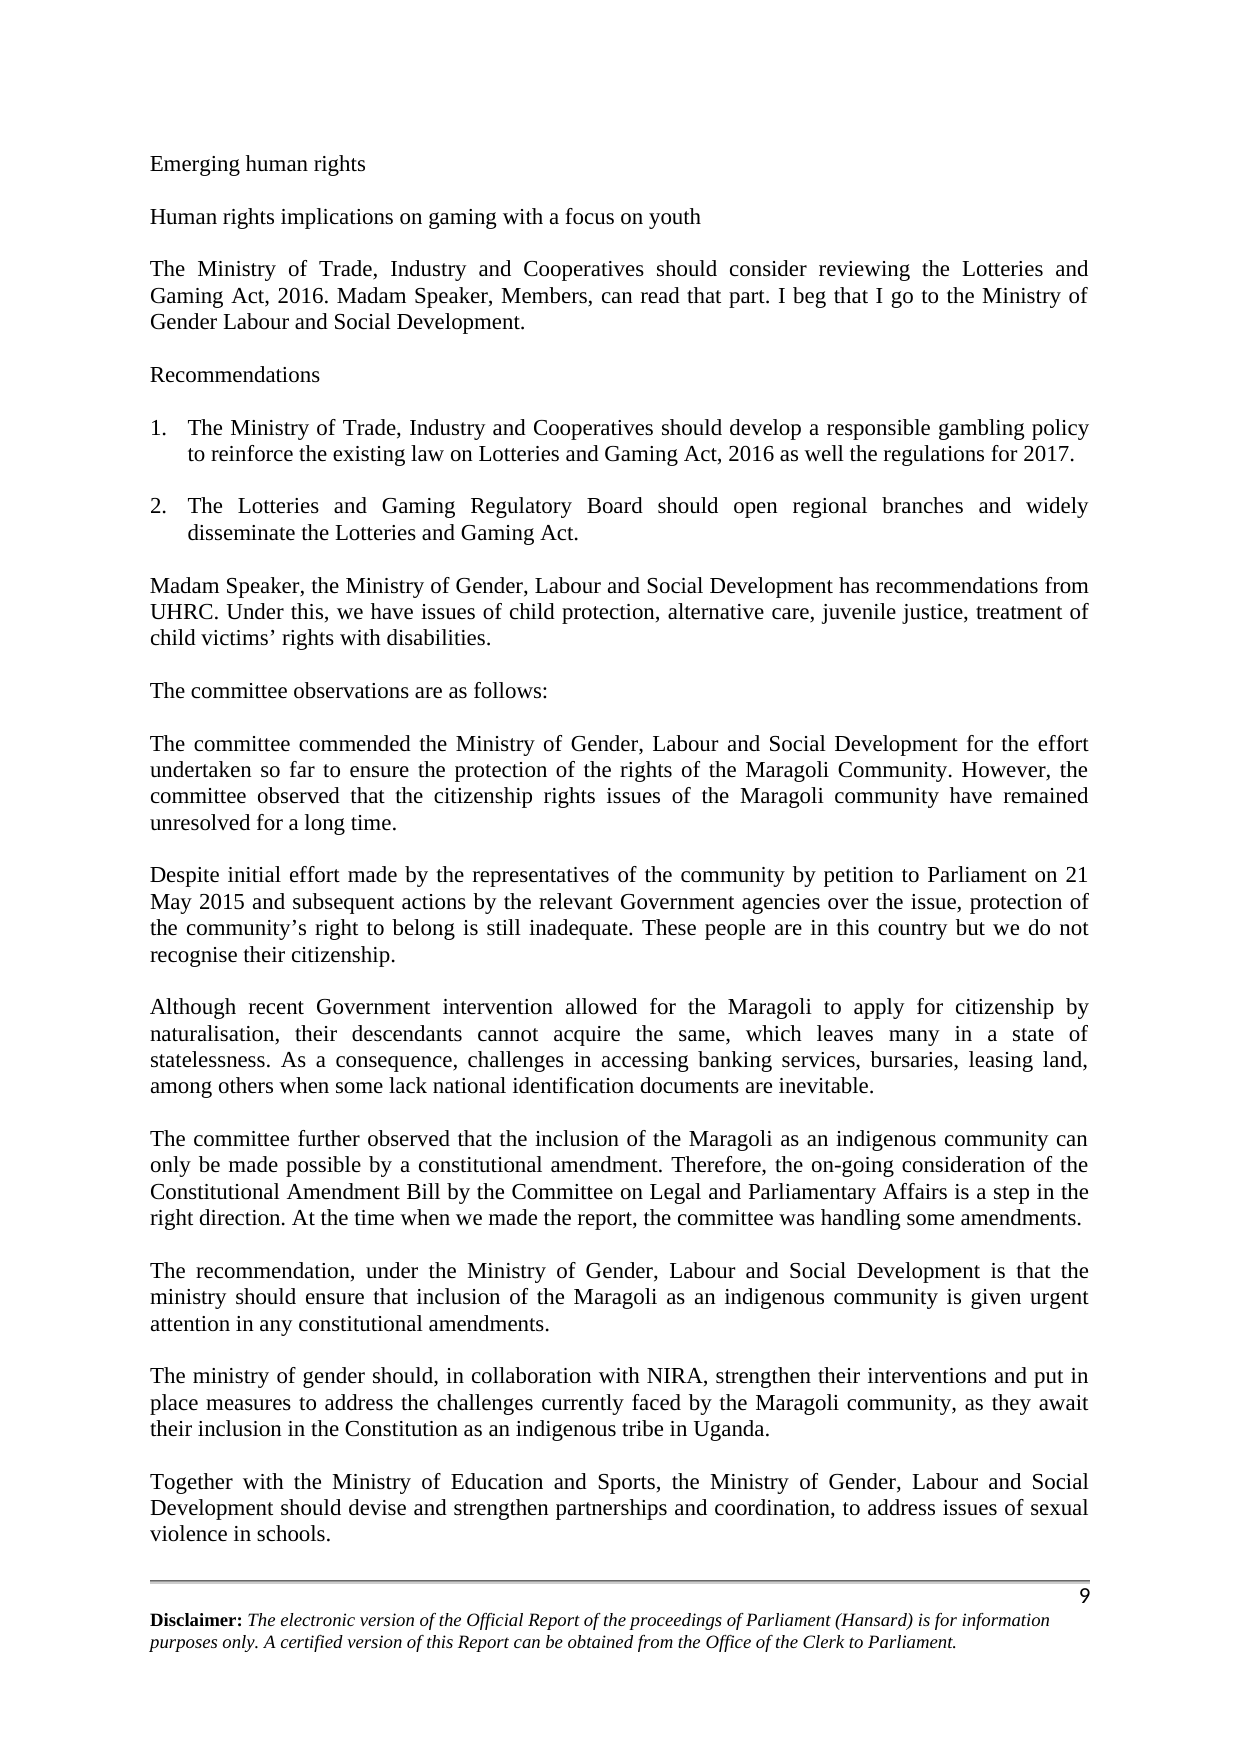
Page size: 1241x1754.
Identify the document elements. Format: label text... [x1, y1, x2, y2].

picture [150, 1580, 1090, 1584]
text Together with the Ministry of Education and Sports, the Ministry of Gender, Labour and Social Development should devise and strengthen partnerships and coordination, to address issues of sexual violence in schools. [150, 1468, 1090, 1547]
list The Lotteries and Gaming Regulatory Board should open regional branches and widely disseminate the Lotteries and Gaming Act. [150, 493, 1090, 545]
text Recommendations [149, 361, 1090, 387]
list The Ministry of Trade, Industry and Cooperatives should develop a responsible gambling policy to reinforce the existing law on Lotteries and Gaming Act, 2016 as well the regulations for 2017. [150, 413, 1090, 466]
text Emerging human rights [149, 150, 1090, 176]
text The ministry of gender should, in collaboration with NIRA, strengthen their interventions and put in place measures to address the challenges currently faced by the Maragoli community, as they await their inclusion in the Constitution as an indigenous tribe in Uganda. [150, 1362, 1090, 1441]
text The committee observations are as follows: [149, 677, 1090, 703]
text Despite initial effort made by the representatives of the community by petition to Parliament on 21 May 2015 and subsequent actions by the relevant Government agencies over the issue, protection of the community’s right to belong is still inadequate. These people are in this country but we do not recognise their citizenship. [149, 862, 1090, 967]
text Although recent Government intervention allowed for the Maragoli to apply for citizenship by naturalisation, their descendants cannot acquire the same, which leaves many in a state of statelessness. As a consequence, challenges in accessing banking services, bursaries, leasing land, among others when some lack national identification documents are inevitable. [149, 993, 1090, 1099]
text The committee further observed that the inclusion of the Maragoli as an indigenous community can only be made possible by a constitutional amendment. Therefore, the on-going consideration of the Constitutional Amendment Bill by the Committee on Legal and Parliamentary Affairs is a step in the right direction. At the time when we made the report, the committee was handling some amendments. [150, 1125, 1090, 1231]
text The Ministry of Trade, Industry and Cooperatives should consider reviewing the Lotteries and Gaming Act, 2016. Madam Speaker, Members, can read that part. I beg that I go to the Ministry of Gender Labour and Social Development. [149, 255, 1090, 334]
text The committee commended the Ministry of Gender, Labour and Social Development for the effort undertaken so far to ensure the protection of the rights of the Maragoli Community. However, the committee observed that the citizenship rights issues of the Maragoli community have remained unresolved for a long time. [149, 730, 1090, 835]
text Madam Speaker, the Ministry of Gender, Labour and Social Development has recommendations from UHRC. Under this, we have issues of child protection, alternative care, juvenile justice, treatment of child victims’ rights with disabilities. [149, 572, 1090, 651]
text Human rights implications on gaming with a focus on youth [149, 203, 1090, 229]
text The recommendation, under the Ministry of Gender, Labour and Social Development is that the ministry should ensure that inclusion of the Maragoli as an indigenous community is given urgent attention in any constitutional amendments. [150, 1257, 1090, 1336]
